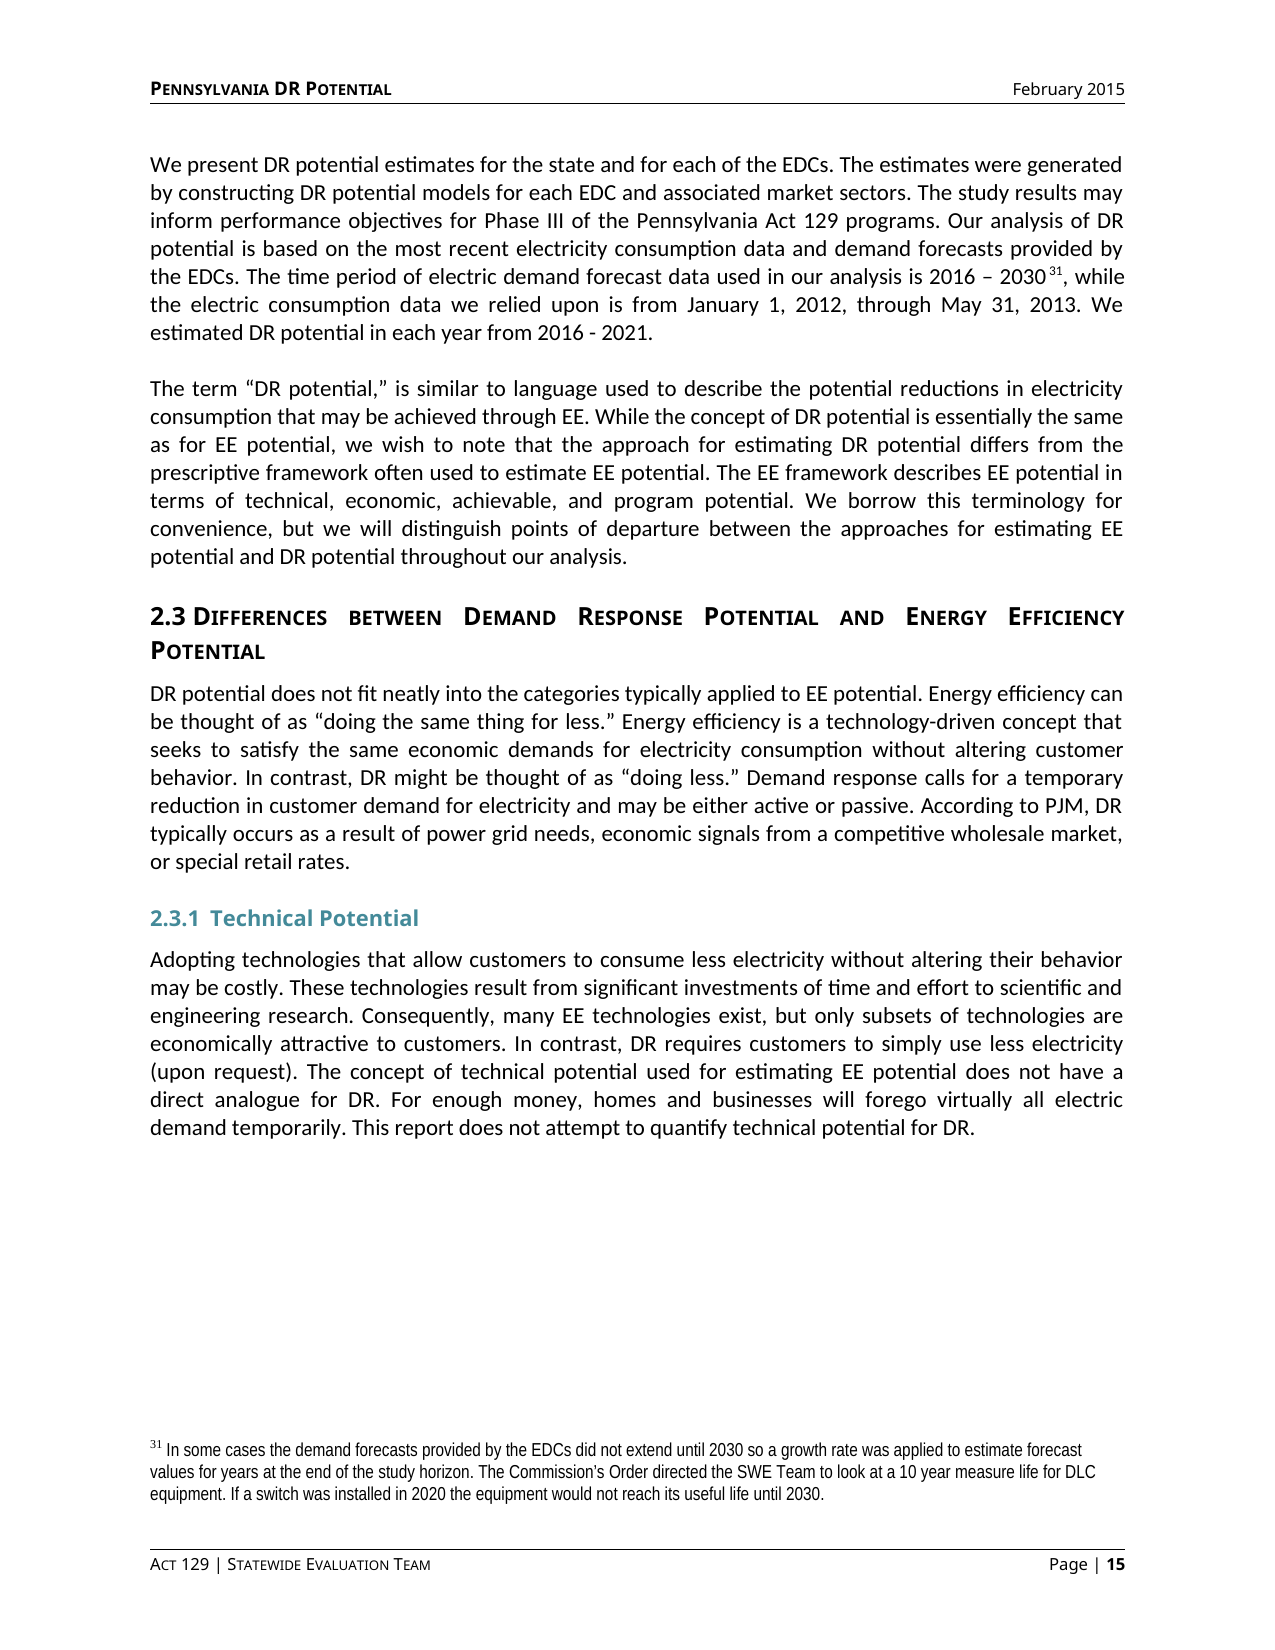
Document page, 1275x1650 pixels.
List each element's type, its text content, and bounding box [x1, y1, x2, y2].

subtitle Differences between Demand Response Potential and Energy Efficiency Potential [150, 598, 1125, 666]
subtitle Technical Potential [150, 903, 1125, 933]
text Adopting technologies that allow customers to consume less electricity without altering their behavior may be costly. These technologies result from significant investments of time and effort to scientific and engineering research. Consequently, many EE technologies exist, but only subsets of technologies are economically attractive to customers. In contrast, DR requires customers to simply use less electricity (upon request). The concept of technical potential used for estimating EE potential does not have a direct analogue for DR. For enough money, homes and businesses will forego virtually all electric demand temporarily. This report does not attempt to quantify technical potential for DR. [150, 945, 1125, 1142]
text We present DR potential estimates for the state and for each of the EDCs. The estimates were generated by constructing DR potential models for each EDC and associated market sectors. The study results may inform performance objectives for Phase III of the Pennsylvania Act 129 programs. Our analysis of DR potential is based on the most recent electricity consumption data and demand forecasts provided by the EDCs. The time period of electric demand forecast data used in our analysis is 2016 – 2030, while the electric consumption data we relied upon is from January 1, 2012, through May 31, 2013. We estimated DR potential in each year from 2016 - 2021. [150, 150, 1125, 346]
text The term “DR potential,” is similar to language used to describe the potential reductions in electricity consumption that may be achieved through EE. While the concept of DR potential is essentially the same as for EE potential, we wish to note that the approach for estimating DR potential differs from the prescriptive framework often used to estimate EE potential. The EE framework describes EE potential in terms of technical, economic, achievable, and program potential. We borrow this terminology for convenience, but we will distinguish points of departure between the approaches for estimating EE potential and DR potential throughout our analysis. [150, 374, 1125, 570]
text DR potential does not fit neatly into the categories typically applied to EE potential. Energy efficiency can be thought of as “doing the same thing for less.” Energy efficiency is a technology-driven concept that seeks to satisfy the same economic demands for electricity consumption without altering customer behavior. In contrast, DR might be thought of as “doing less.” Demand response calls for a temporary reduction in customer demand for electricity and may be either active or passive. According to PJM, DR typically occurs as a result of power grid needs, economic signals from a competitive wholesale market, or special retail rates. [150, 679, 1125, 875]
